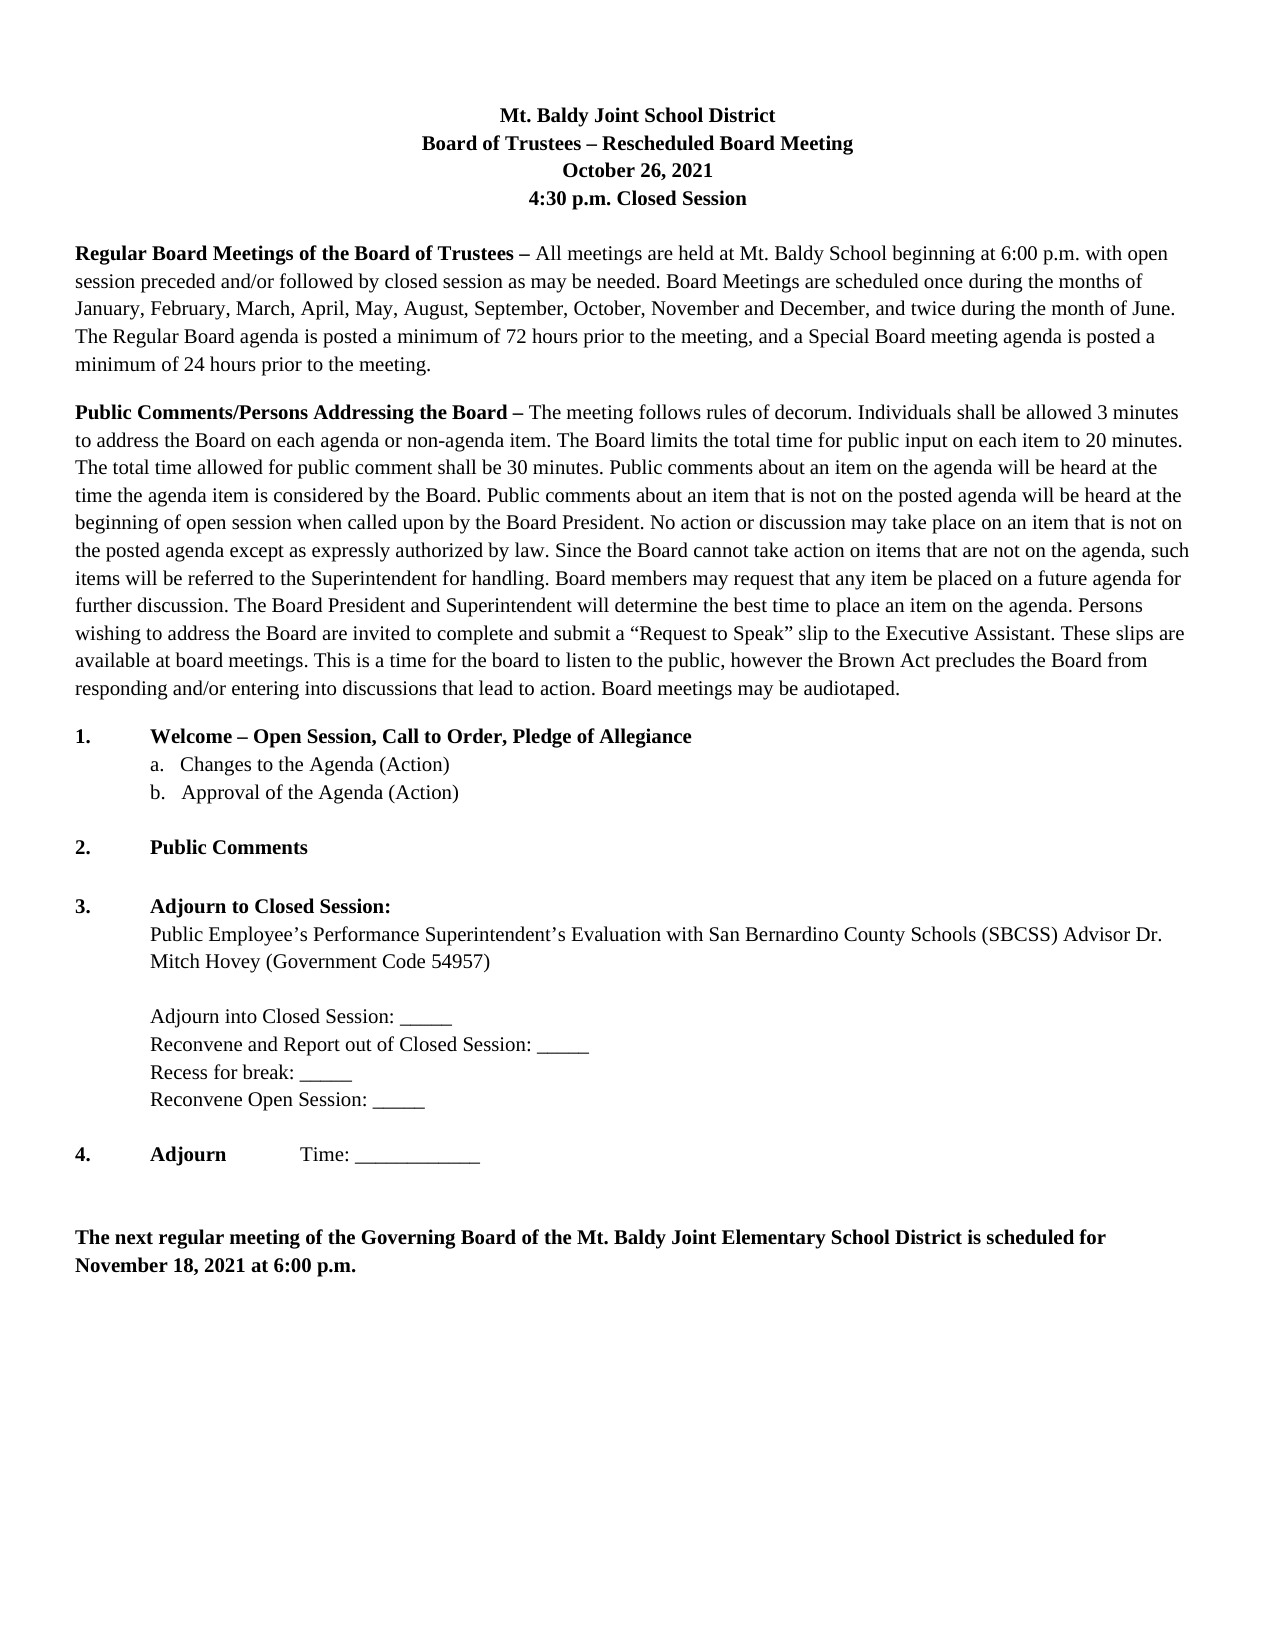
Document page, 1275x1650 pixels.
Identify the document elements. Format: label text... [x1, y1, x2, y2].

text Regular Board Meetings of the Board of Trustees – All meetings are held at Mt. Baldy School beginning at 6:00 p.m. with open session preceded and/or followed by closed session as may be needed. Board Meetings are scheduled once during the months of January, February, March, April, May, August, September, October, November and December, and twice during the month of June. The Regular Board agenda is posted a minimum of 72 hours prior to the meeting, and a Special Board meeting agenda is posted a minimum of 24 hours prior to the meeting. [75, 241, 1200, 376]
text Public Comments/Persons Addressing the Board – The meeting follows rules of decorum. Individuals shall be allowed 3 minutes to address the Board on each agenda or non-agenda item. The Board limits the total time for public input on each item to 20 minutes. The total time allowed for public comment shall be 30 minutes. Public comments about an item on the agenda will be heard at the time the agenda item is considered by the Board. Public comments about an item that is not on the posted agenda will be heard at the beginning of open session when called upon by the Board President. No action or discussion may take place on an item that is not on the posted agenda except as expressly authorized by law. Since the Board cannot take action on items that are not on the agenda, such items will be referred to the Superintendent for handling. Board members may request that any item be placed on a future agenda for further discussion. The Board President and Superintendent will determine the best time to place an item on the agenda. Persons wishing to address the Board are invited to complete and submit a “Request to Speak” slip to the Executive Assistant. These slips are available at board meetings. This is a time for the board to listen to the public, however the Brown Act precludes the Board from responding and/or entering into discussions that lead to action. Board meetings may be audiotaped. [75, 400, 1200, 700]
text October 26, 2021 [75, 158, 1200, 182]
list b. Approval of the Agenda (Action) [150, 779, 1200, 804]
text 1. Welcome – Open Session, Call to Order, Pledge of Allegiance [75, 724, 1200, 748]
text The next regular meeting of the Governing Board of the Mt. Baldy Joint Elementary School District is scheduled for November 18, 2021 at 6:00 p.m. [75, 1225, 1200, 1277]
text Reconvene and Report out of Closed Session: _____ [150, 1032, 1200, 1056]
text Mt. Baldy Joint School District [75, 103, 1200, 127]
text Public Employee’s Performance Superintendent’s Evaluation with San Bernardino County Schools (SBCSS) Advisor Dr. Mitch Hovey (Government Code 54957) [150, 922, 1200, 973]
text Adjourn into Closed Session: _____ [150, 1004, 1200, 1028]
text Reconvene Open Session: _____ [150, 1087, 1200, 1111]
text 2. Public Comments [75, 835, 1200, 859]
text Board of Trustees – Rescheduled Board Meeting [75, 131, 1200, 155]
text 4. Adjourn Time: ____________ [75, 1142, 1200, 1166]
text 3. Adjourn to Closed Session: [75, 894, 1200, 918]
text Recess for break: _____ [150, 1059, 1200, 1084]
text a. Changes to the Agenda (Action) [75, 752, 1200, 776]
text 4:30 p.m. Closed Session [75, 186, 1200, 210]
